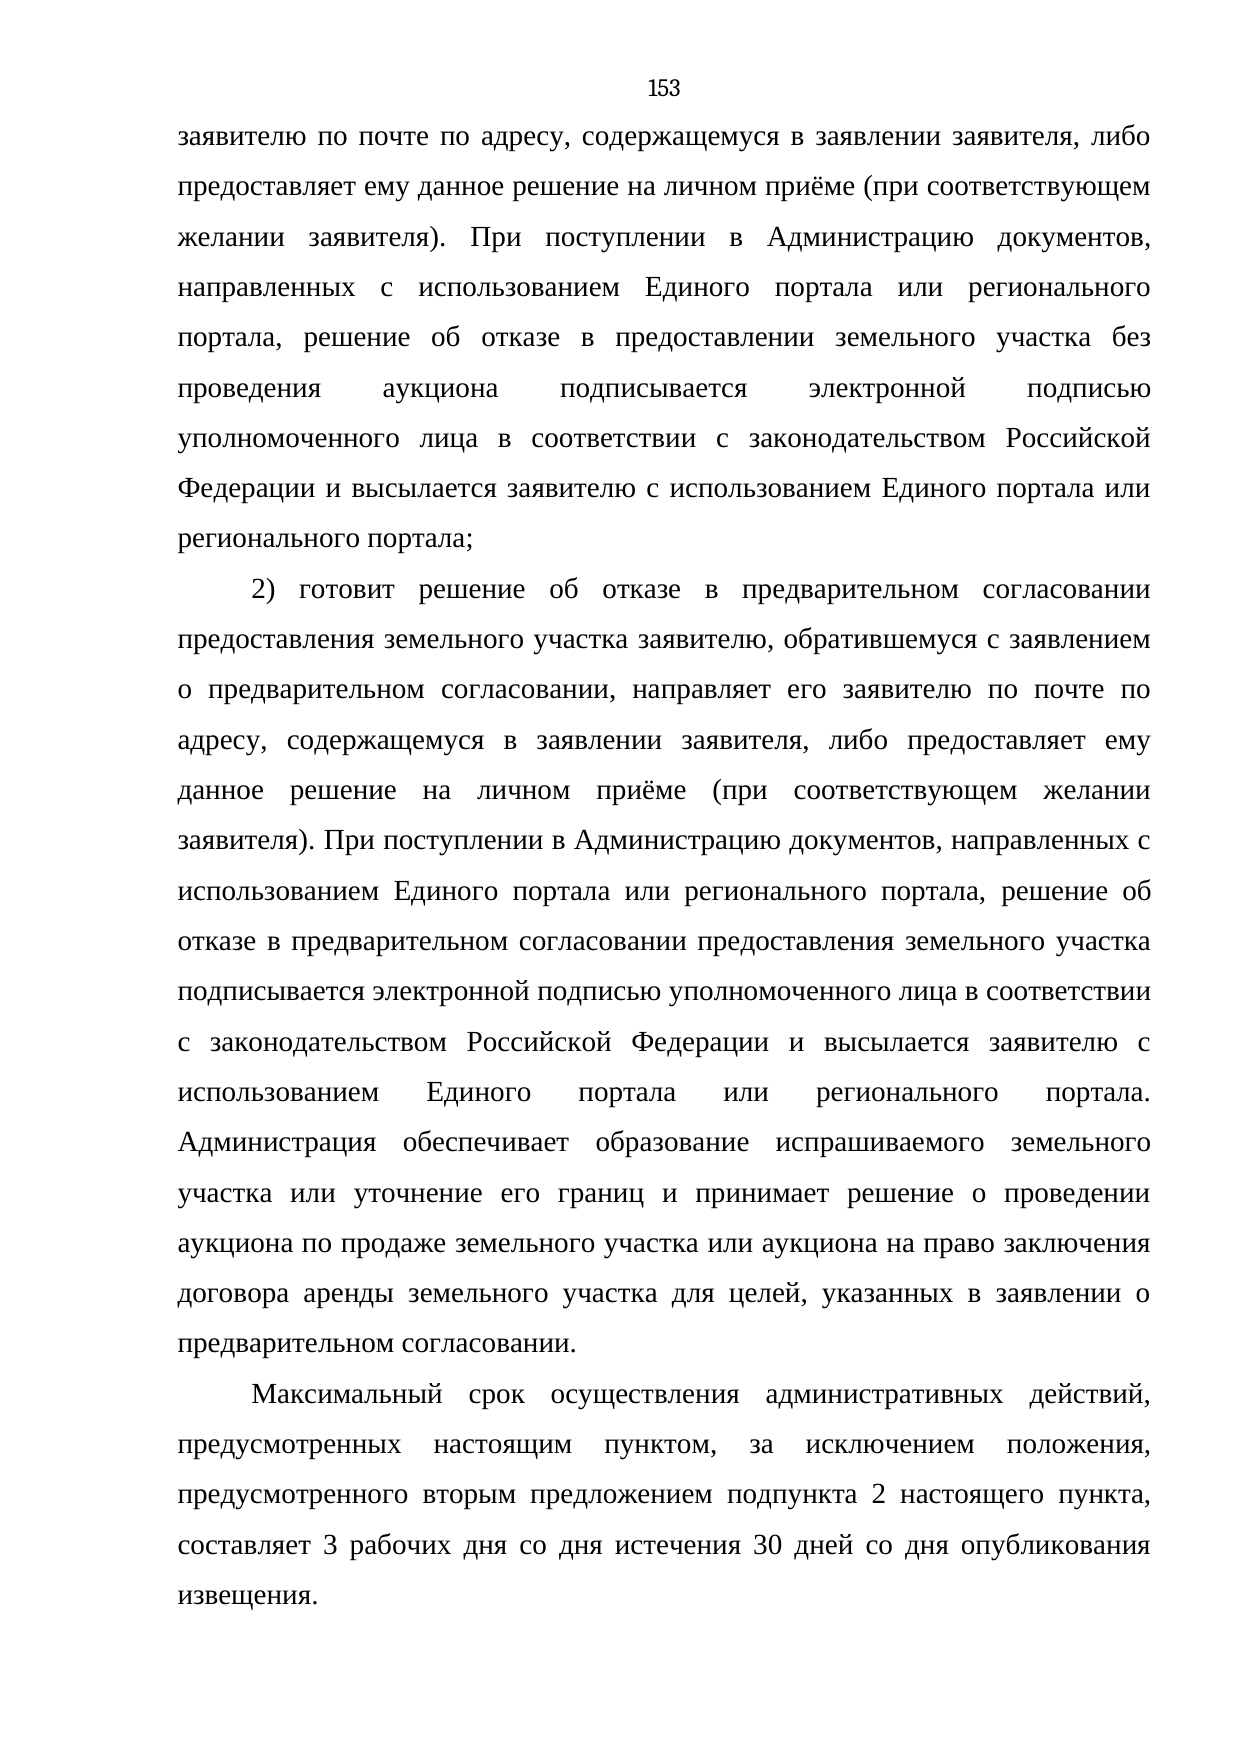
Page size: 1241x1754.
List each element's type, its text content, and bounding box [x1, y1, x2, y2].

text 2) готовит решение об отказе в предварительном согласовании предоставления земельного участка заявителю, обратившемуся с заявлением о предварительном согласовании, направляет его заявителю по почте по адресу, содержащемуся в заявлении заявителя, либо предоставляет ему данное решение на личном приёме (при соответствующем желании заявителя). При поступлении в Администрацию документов, направленных с использованием Единого портала или регионального портала, решение об отказе в предварительном согласовании предоставления земельного участка подписывается электронной подписью уполномоченного лица в соответствии с законодательством Российской Федерации и высылается заявителю с использованием Единого портала или регионального портала. Администрация обеспечивает образование испрашиваемого земельного участка или уточнение его границ и принимает решение о проведении аукциона по продаже земельного участка или аукциона на право заключения договора аренды земельного участка для целей, указанных в заявлении о предварительном согласовании. [177, 571, 1152, 1359]
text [177, 118, 1152, 554]
text Максимальный срок осуществления административных действий, предусмотренных настоящим пунктом, за исключением положения, предусмотренного вторым предложением подпункта 2 настоящего пункта, составляет 3 рабочих дня со дня истечения 30 дней со дня опубликования извещения. [177, 1376, 1152, 1611]
